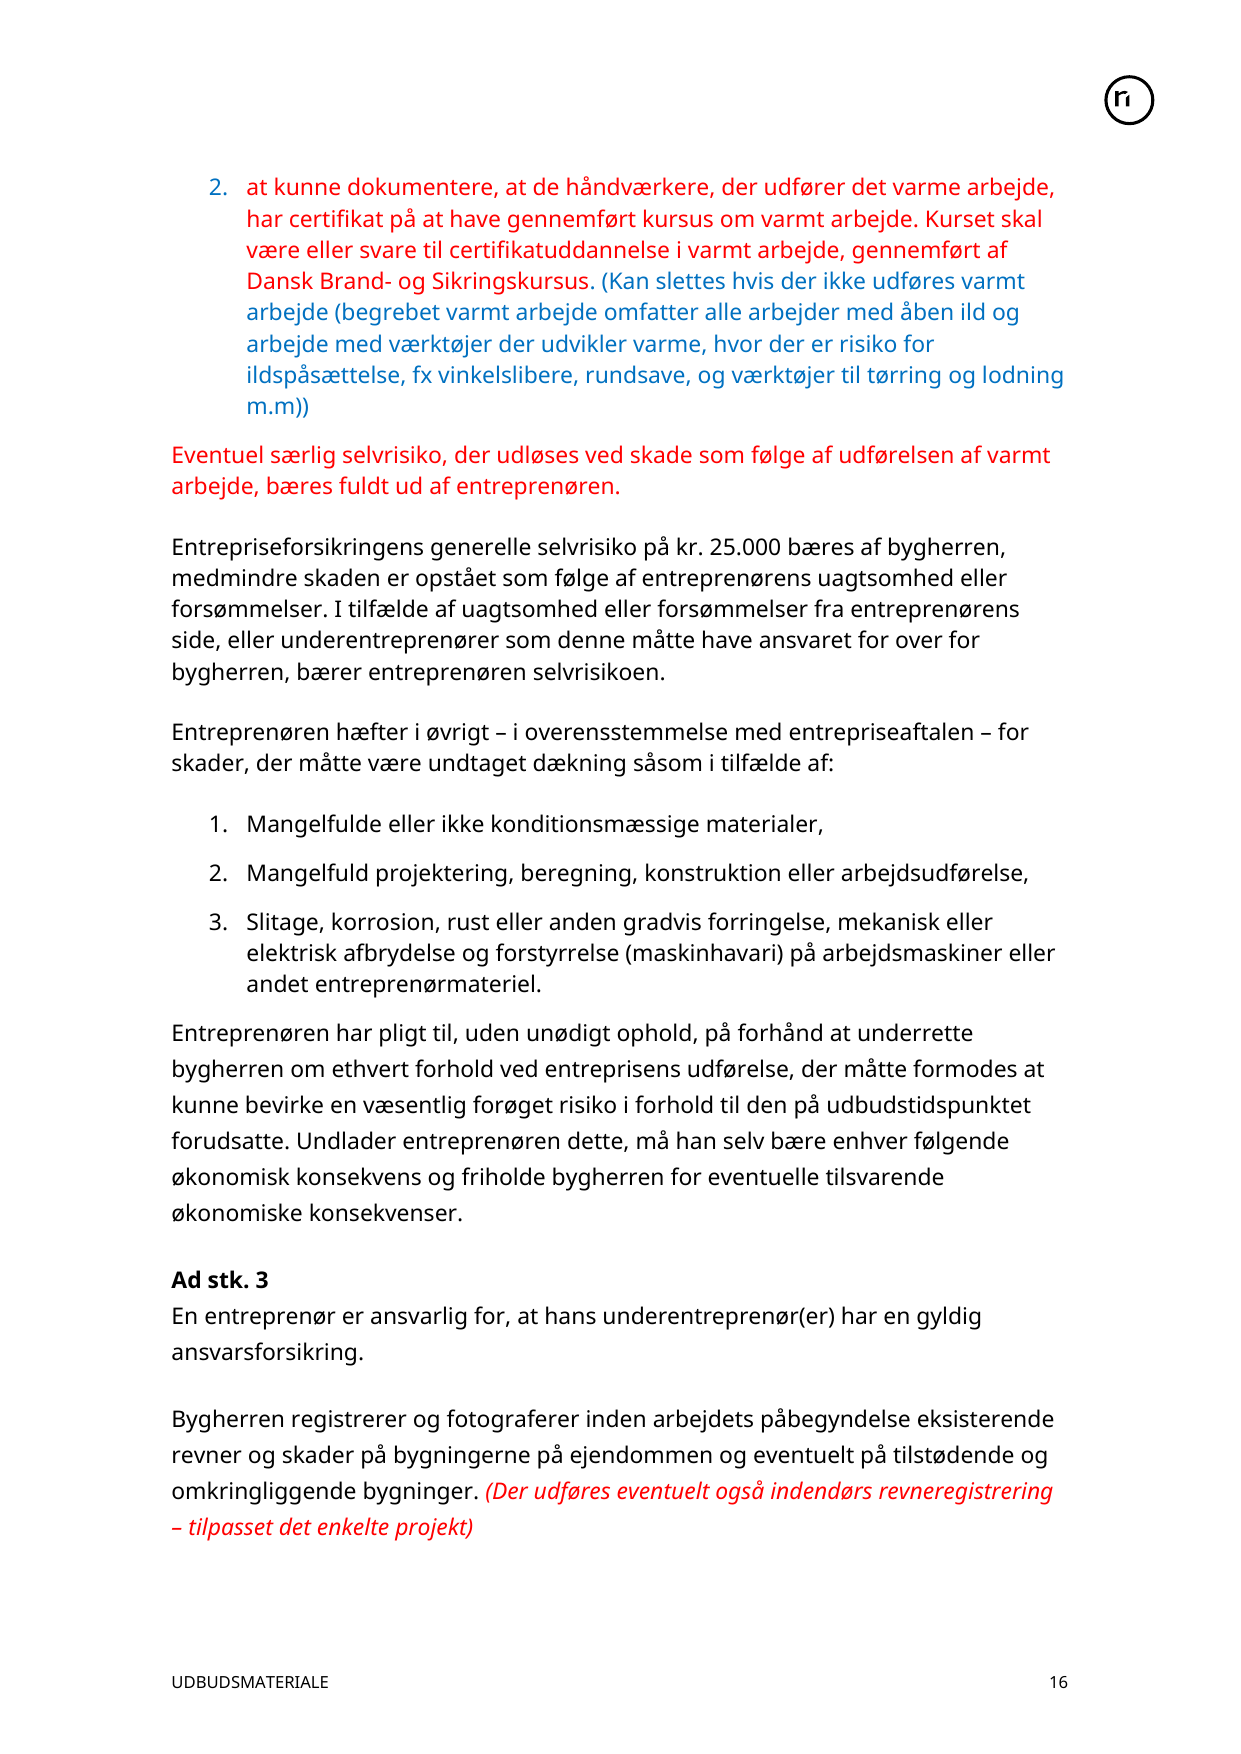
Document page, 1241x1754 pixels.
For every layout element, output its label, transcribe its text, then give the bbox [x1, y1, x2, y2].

text Entreprenøren har pligt til, uden unødigt ophold, på forhånd at underrette bygherren om ethvert forhold ved entreprisens udførelse, der måtte formodes at kunne bevirke en væsentlig forøget risiko i forhold til den på udbudstidspunktet forudsatte. Undlader entreprenøren dette, må han selv bære enhver følgende økonomisk konsekvens og friholde bygherren for eventuelle tilsvarende økonomiske konsekvenser. [171, 1017, 1069, 1228]
subtitle En entreprenør er ansvarlig for, at hans underentreprenør(er) har en gyldig ansvarsforsikring. [171, 1300, 1069, 1367]
list Slitage, korrosion, rust eller anden gradvis forringelse, mekanisk eller elektrisk afbrydelse og forstyrrelse (maskinhavari) på arbejdsmaskiner eller andet entreprenørmateriel. [209, 906, 1069, 999]
list Mangelfulde eller ikke konditionsmæssige materialer, [209, 808, 1069, 839]
list at kunne dokumentere, at de håndværkere, der udfører det varme arbejde, har certifikat på at have gennemført kursus om varmt arbejde. Kurset skal være eller svare til certifikatuddannelse i varmt arbejde, gennemført af Dansk Brand- og Sikringskursus. (Kan slettes hvis der ikke udføres varmt arbejde (begrebet varmt arbejde omfatter alle arbejder med åben ild og arbejde med værktøjer der udvikler varme, hvor der er risiko for ildspåsættelse, fx vinkelslibere, rundsave, og værktøjer til tørring og lodning m.m)) [209, 171, 1069, 421]
text Entrepriseforsikringens generelle selvrisiko på kr. 25.000 bæres af bygherren, medmindre skaden er opstået som følge af entreprenørens uagtsomhed eller forsømmelser. I tilfælde af uagtsomhed eller forsømmelser fra entreprenørens side, eller underentreprenører som denne måtte have ansvaret for over for bygherren, bærer entreprenøren selvrisikoen. [171, 531, 1069, 687]
text Eventuel særlig selvrisiko, der udløses ved skade som følge af udførelsen af varmt arbejde, bæres fuldt ud af entreprenøren. [171, 439, 1069, 501]
text Bygherren registrerer og fotograferer inden arbejdets påbegyndelse eksisterende revner og skader på bygningerne på ejendommen og eventuelt på tilstødende og omkringliggende bygninger. (Der udføres eventuelt også indendørs revneregistrering – tilpasset det enkelte projekt) [171, 1403, 1069, 1542]
subtitle Ad stk. 3 [171, 1264, 1069, 1295]
text Entreprenøren hæfter i øvrigt – i overensstemmelse med entrepriseaftalen – for skader, der måtte være undtaget dækning såsom i tilfælde af: [171, 716, 1069, 778]
list Mangelfuld projektering, beregning, konstruktion eller arbejdsudførelse, [209, 857, 1069, 888]
